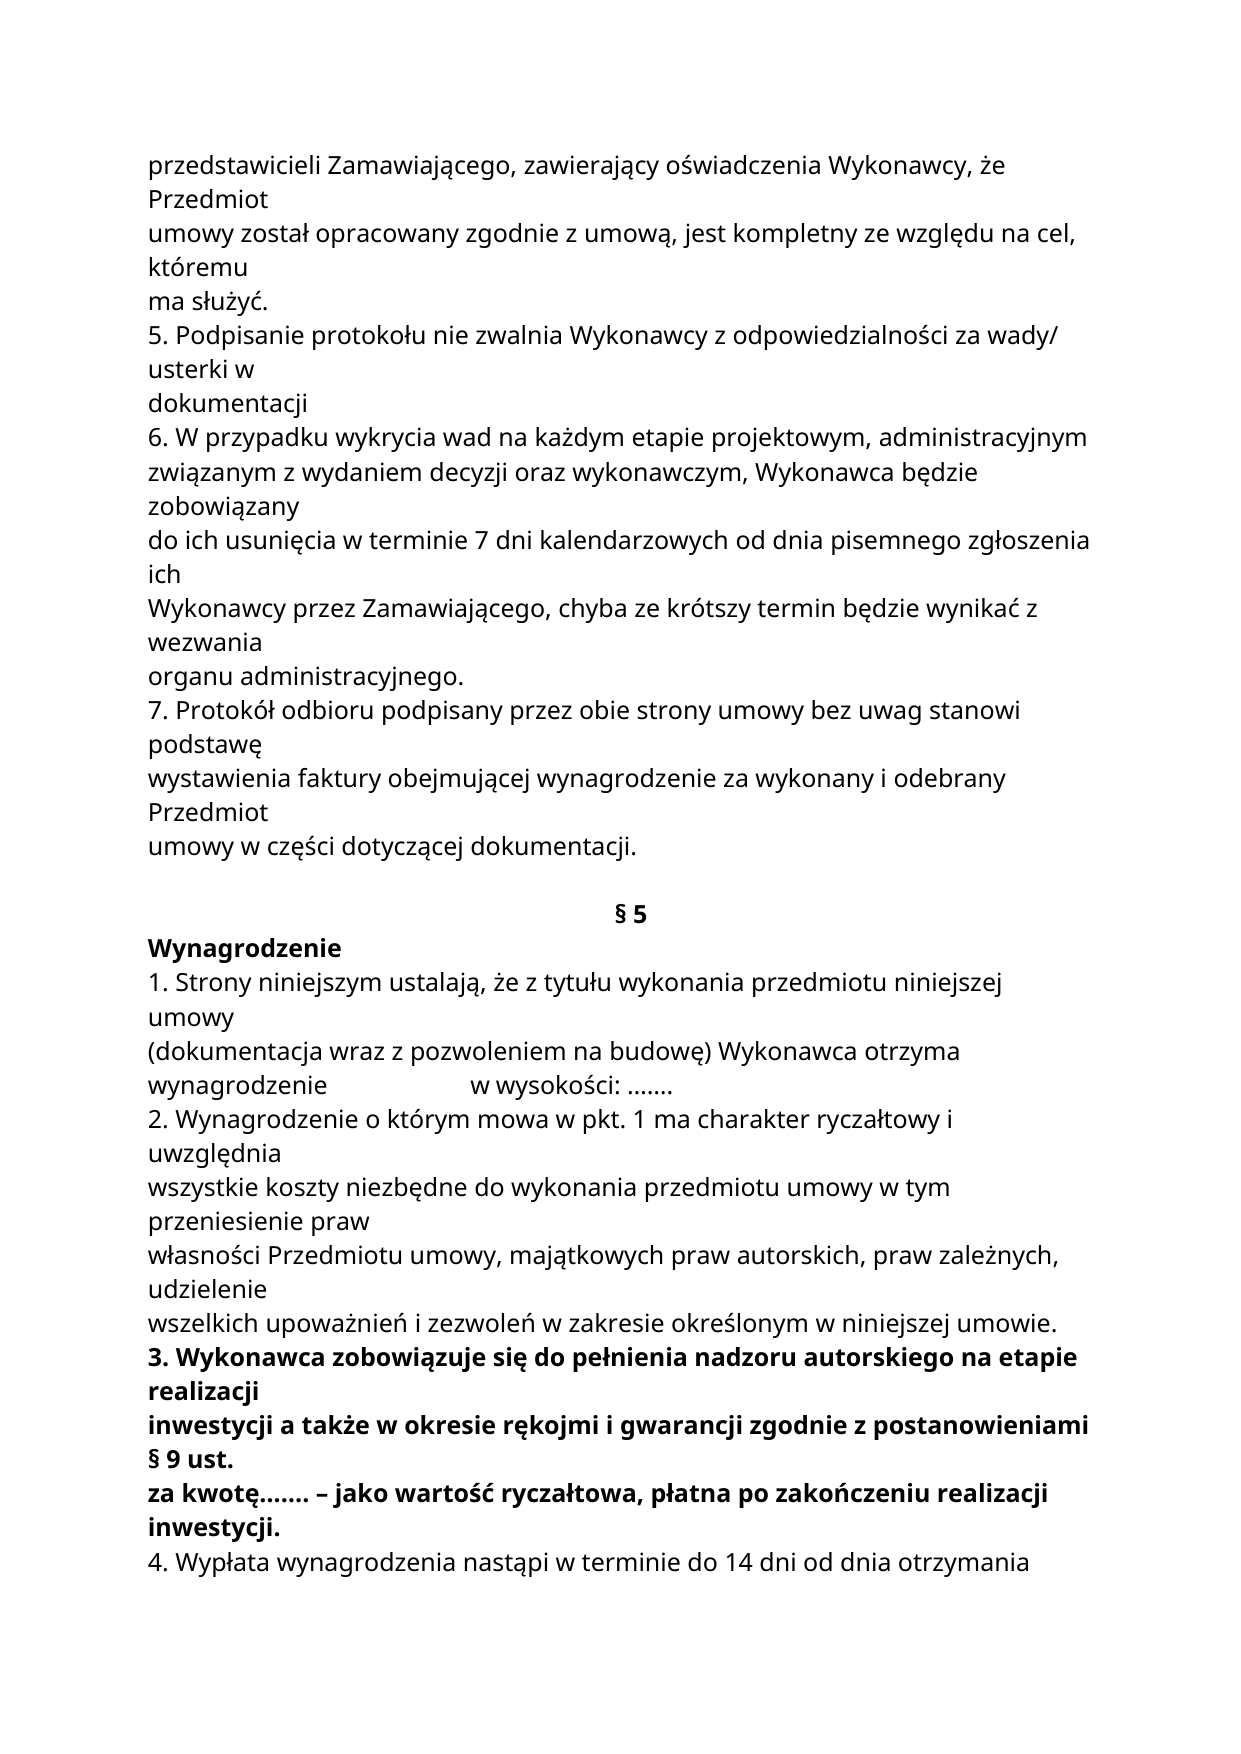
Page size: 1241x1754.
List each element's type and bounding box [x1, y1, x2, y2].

text [148, 148, 1093, 863]
text [148, 863, 1093, 1578]
